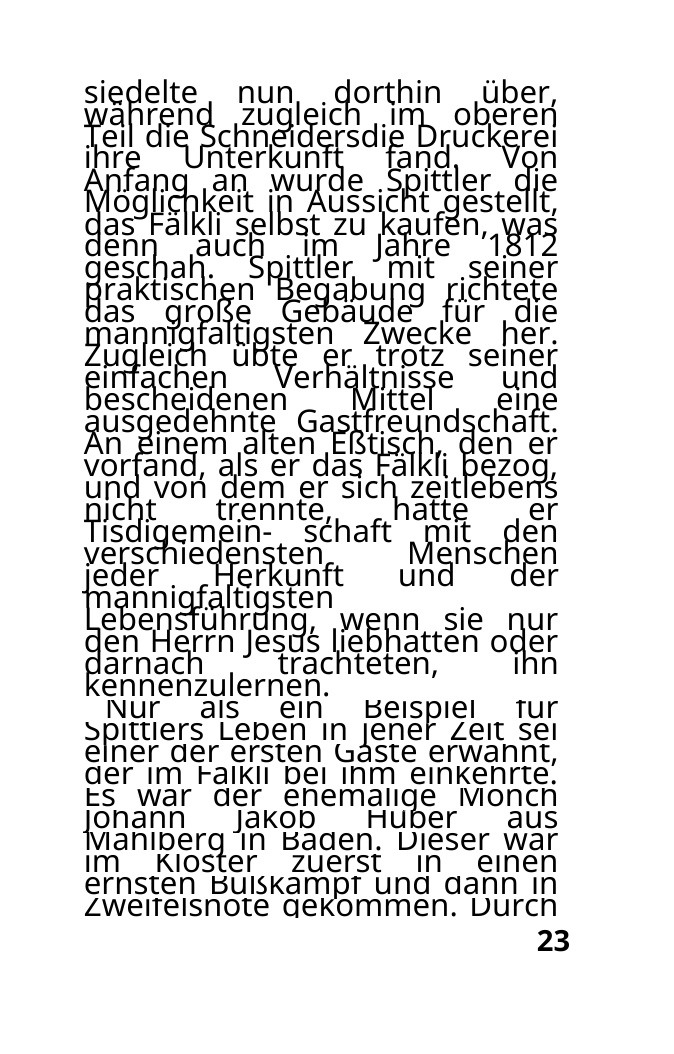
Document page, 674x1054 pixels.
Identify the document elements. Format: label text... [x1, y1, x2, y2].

text Nur als ein Beispiel für Spittlers Leben in jener Zeit sei einer der ersten Gäste erwähnt, der im Fälkli bei ihm einkehrte. Es war der ehemalige Mönch Johann Jakob Huber aus Mahlberg in Baden. Dieser war im Kloster zuerst in einen ernsten Bußkampf und dann in Zweifelsnöte gekommen. Durch den Dienst der Haushälterin eines benachbarten Pfarrers, einer geistesmächtigen, geheiligten Persönlichkeit, fand er den Weg zum Frieden und wurde sodann mit Stillings Schriften bekannt, anhand deren er die Irrtümer der katholischen Kirche immer klarer erkannte, worauf er das Kloster verließ und zur evangelischen Kirche übertrat. Nun hatte er zwei Jahre lang in Halle Theologie studiert und war von Professor Knapp an die Christentumsgesellschaft in Basel empfohlen worden. Spittler nahm ihn ins Fälkli auf, um ihm Gelegenheit zu geben, seine Studien zu vollenden. Die beiden schlossen sich eng aneinander an; denn Spittler erkannte in dem um vier Jahre älteren Gast einen wahren Jünger Jesu, der nicht nur seine große Gelehrsamkeit ganz in den Dienst seines Herrn stellte, sondern an dem sich auch das Wort seiner inzwischen heimgegangenen Freundin erfüllt [84, 701, 559, 918]
text 23 [537, 928, 570, 957]
text siedelte nun dorthin über, während zugleich im oberen Teil die Schneidersdie Druckerei ihre Unterkunft fand. Von Anfang an wurde Spittler die Möglichkeit in Aussicht gestellt, das Fälkli selbst zu kaufen, was denn auch im Jahre 1812 geschah. Spittler mit seiner praktischen Begabung richtete das große Gebäude für die mannigfaltigsten Zwecke her. Zugleich übte er trotz seiner einfachen Verhältnisse und bescheidenen Mittel eine ausgedehnte Gastfreundschaft. An einem alten Eßtisch, den er vorfand, als er das Fälkli bezog, und von dem er sich zeitlebens nicht trennte, hatte er Tisdigemein- schaft mit den verschiedensten Menschen jeder Herkunft und der mannigfaltigsten Lebensführung, wenn sie nur den Herrn Jesus liebhatten oder darnach trachteten, ihn kennenzulernen. [84, 86, 559, 701]
